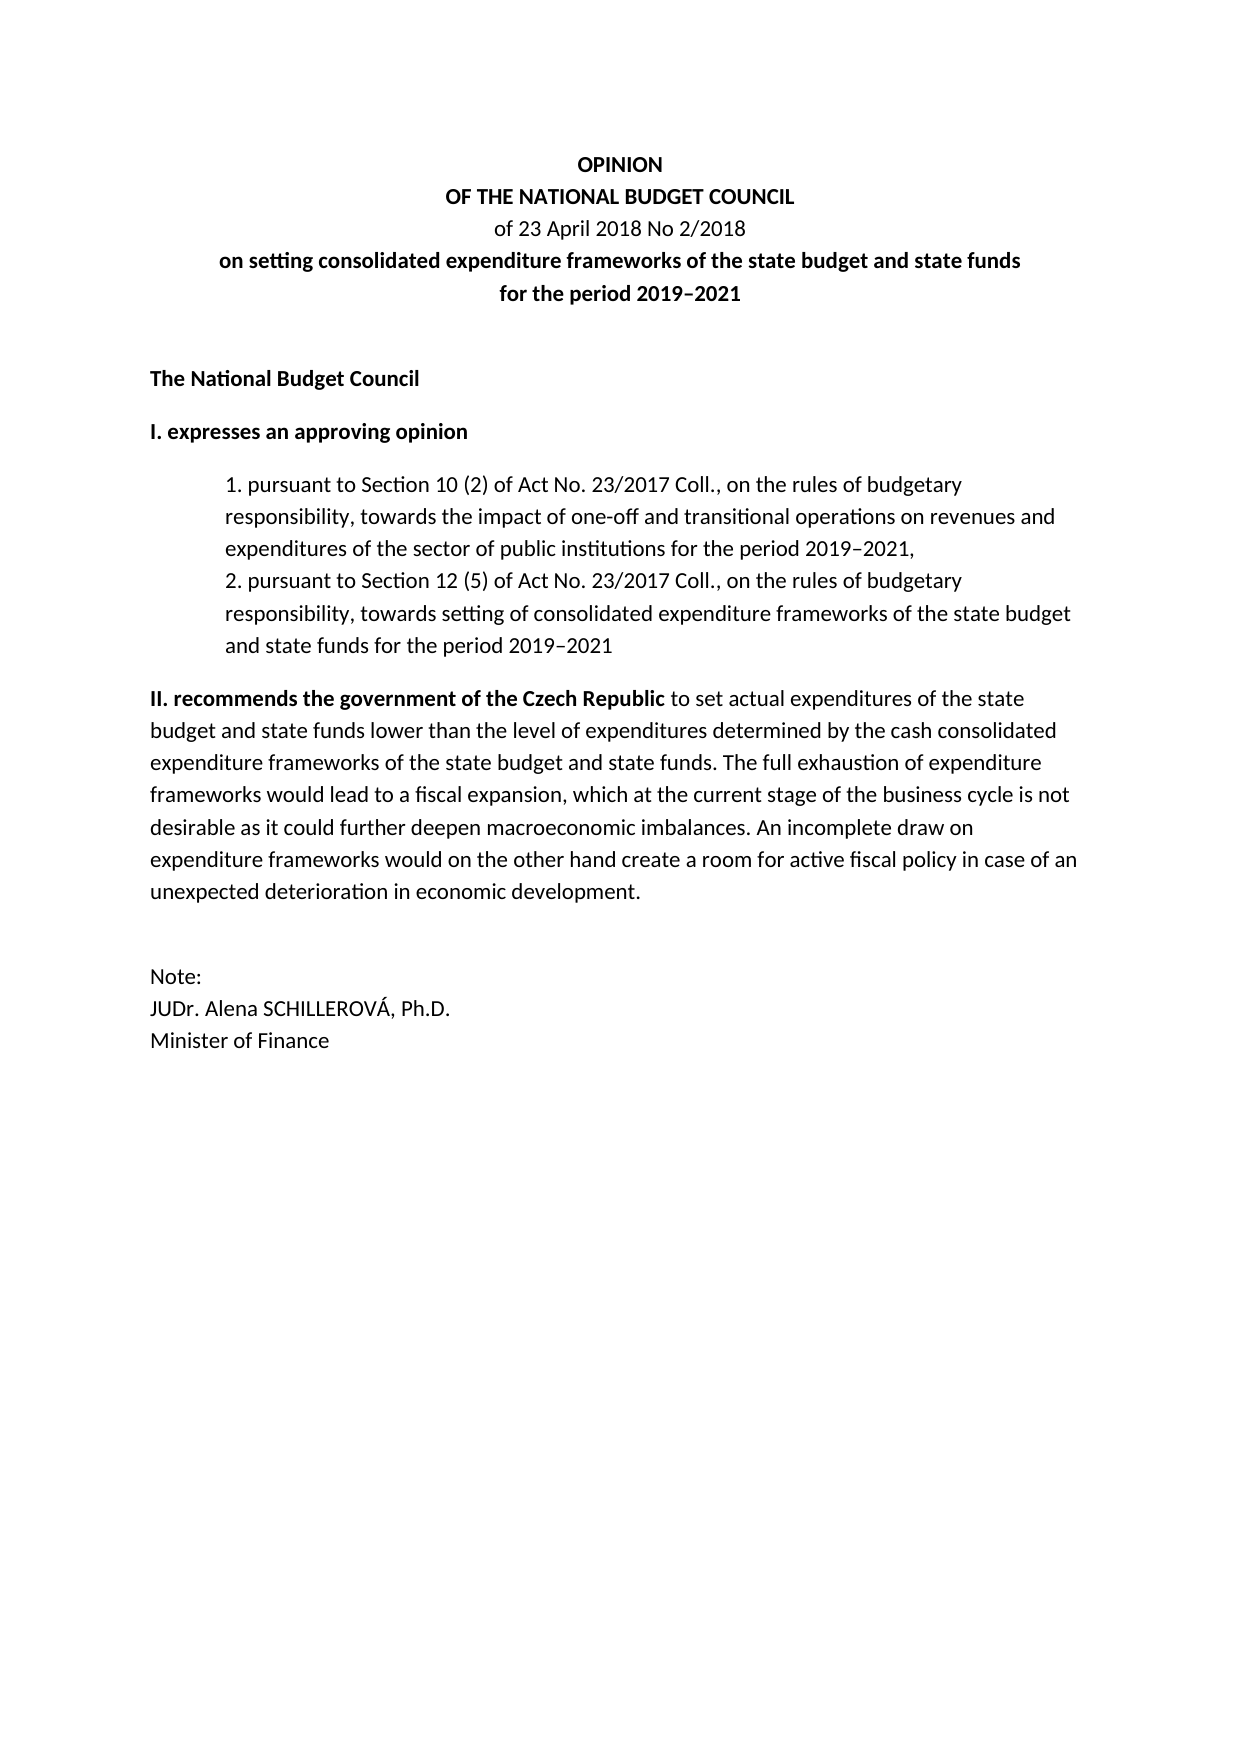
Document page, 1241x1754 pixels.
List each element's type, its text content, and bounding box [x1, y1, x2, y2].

text Note: JUDr. Alena SCHILLEROVÁ, Ph.D. Minister of Finance [150, 962, 1090, 1055]
text The National Budget Council [150, 332, 1090, 392]
text 1. pursuant to Section 10 (2) of Act No. 23/2017 Coll., on the rules of budgetary responsibility, towards the impact of one-off and transitional operations on revenues and expenditures of the sector of public institutions for the period 2019–2021, 2. pursuant to Section 12 (5) of Act No. 23/2017 Coll., on the rules of budgetary responsibility, towards setting of consolidated expenditure frameworks of the state budget and state funds for the period 2019–2021 [225, 470, 1090, 659]
text I. expresses an approving opinion [150, 417, 1090, 445]
text OPINION OF THE NATIONAL BUDGET COUNCIL of 23 April 2018 No 2/2018 on setting consolidated expenditure frameworks of the state budget and state funds for the period 2019–2021 [150, 150, 1090, 307]
text II. recommends the government of the Czech Republic to set actual expenditures of the state budget and state funds lower than the level of expenditures determined by the cash consolidated expenditure frameworks of the state budget and state funds. The full exhaustion of expenditure frameworks would lead to a fiscal expansion, which at the current stage of the business cycle is not desirable as it could further deepen macroeconomic imbalances. An incomplete draw on expenditure frameworks would on the other hand create a room for active fiscal policy in case of an unexpected deterioration in economic development. [150, 684, 1090, 937]
